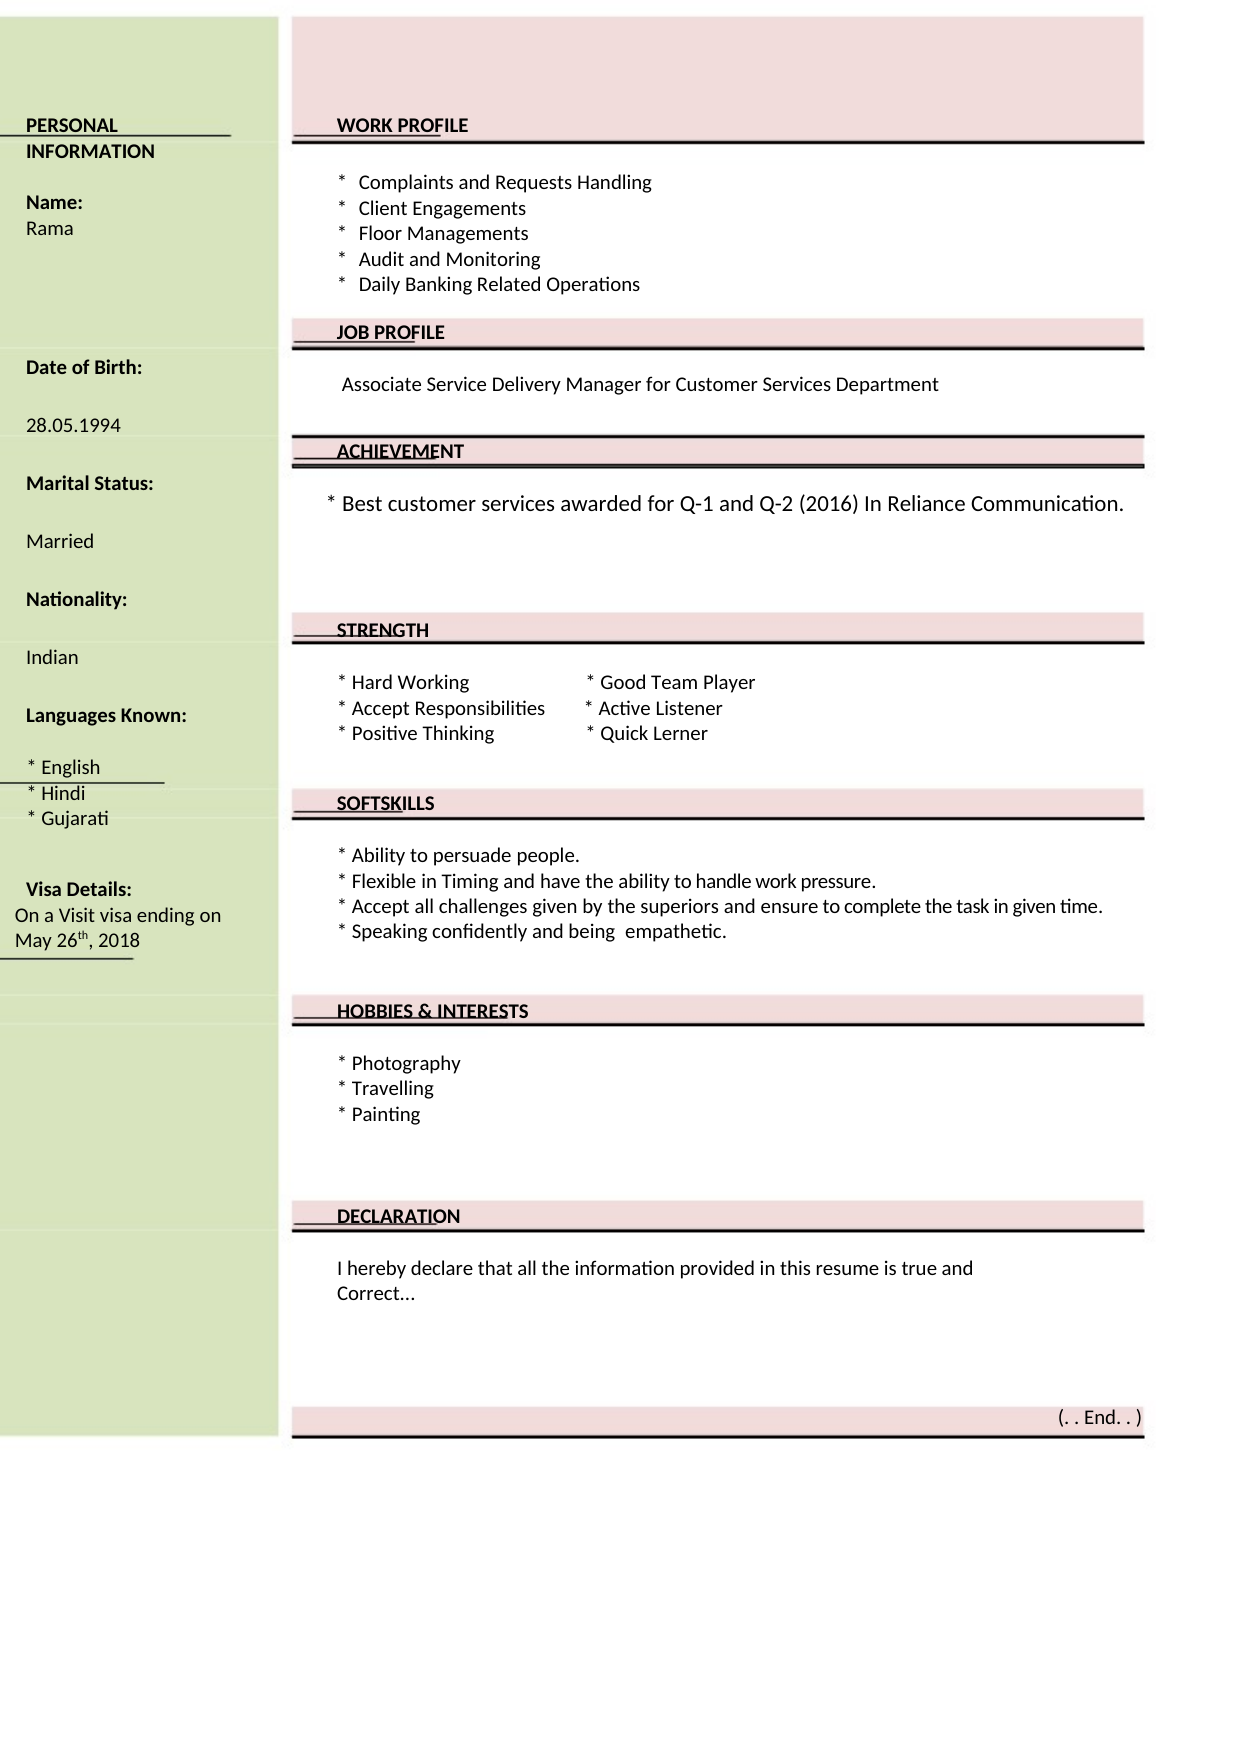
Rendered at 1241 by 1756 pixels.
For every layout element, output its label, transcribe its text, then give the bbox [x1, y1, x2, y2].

text * Best customer services awarded for Q-1 and Q-2 (2016) In Reliance Communication. [325, 489, 1153, 517]
text Marital Status: Married Nationality: Indian [26, 470, 156, 669]
text May 26th, 2018 [14, 927, 253, 953]
text * Accept Responsibilities * Active Listener [337, 695, 1153, 720]
text On a Visit visa ending on [14, 902, 253, 927]
list Accept all challenges given by the superiors and ensure to complete the task in given time. [337, 893, 1153, 919]
text (. . End. . ) [14, 1404, 1142, 1430]
subtitle Languages Known: [26, 702, 253, 728]
list Daily Banking Related Operations [337, 271, 1153, 297]
list Floor Managements [337, 220, 1153, 246]
subtitle HOBBIES & INTERESTS [337, 998, 1153, 1024]
subtitle PERSONAL INFORMATION [26, 112, 252, 163]
subtitle Visa Details: [26, 876, 253, 902]
text Associate Service Delivery Manager for Customer Services Department [342, 371, 1153, 397]
list English [26, 754, 253, 780]
subtitle ACHIEVEMENT [337, 438, 1153, 464]
text Date of Birth: 28.05.1994 [26, 354, 189, 438]
list Flexible in Timing and have the ability to handle work pressure. [337, 868, 1153, 893]
picture [0, 0, 1207, 1742]
list Complaints and Requests Handling [337, 169, 1153, 195]
text JOB PROFILE [337, 319, 1153, 345]
text I hereby declare that all the information provided in this resume is true and Correct... [337, 1255, 976, 1306]
list Hindi [26, 780, 253, 805]
list Ability to persuade people. [337, 842, 1153, 868]
subtitle DECLARATION [337, 1203, 1153, 1228]
subtitle SOFTSKILLS [337, 791, 1153, 816]
list Gujarati [26, 805, 253, 831]
list Speaking confidently and being empathetic. [337, 919, 1153, 944]
list Client Engagements [337, 195, 1153, 220]
list Photography [337, 1050, 1153, 1075]
subtitle WORK PROFILE [337, 112, 1153, 138]
text Rama [26, 215, 252, 240]
list Positive Thinking * Quick Lerner [337, 720, 1153, 746]
list Painting [337, 1101, 1153, 1126]
subtitle STRENGTH [337, 618, 1153, 643]
list Hard Working * Good Team Player [337, 669, 1153, 695]
list Travelling [337, 1075, 1153, 1101]
list Audit and Monitoring [337, 246, 1153, 271]
text Name: [26, 189, 252, 215]
